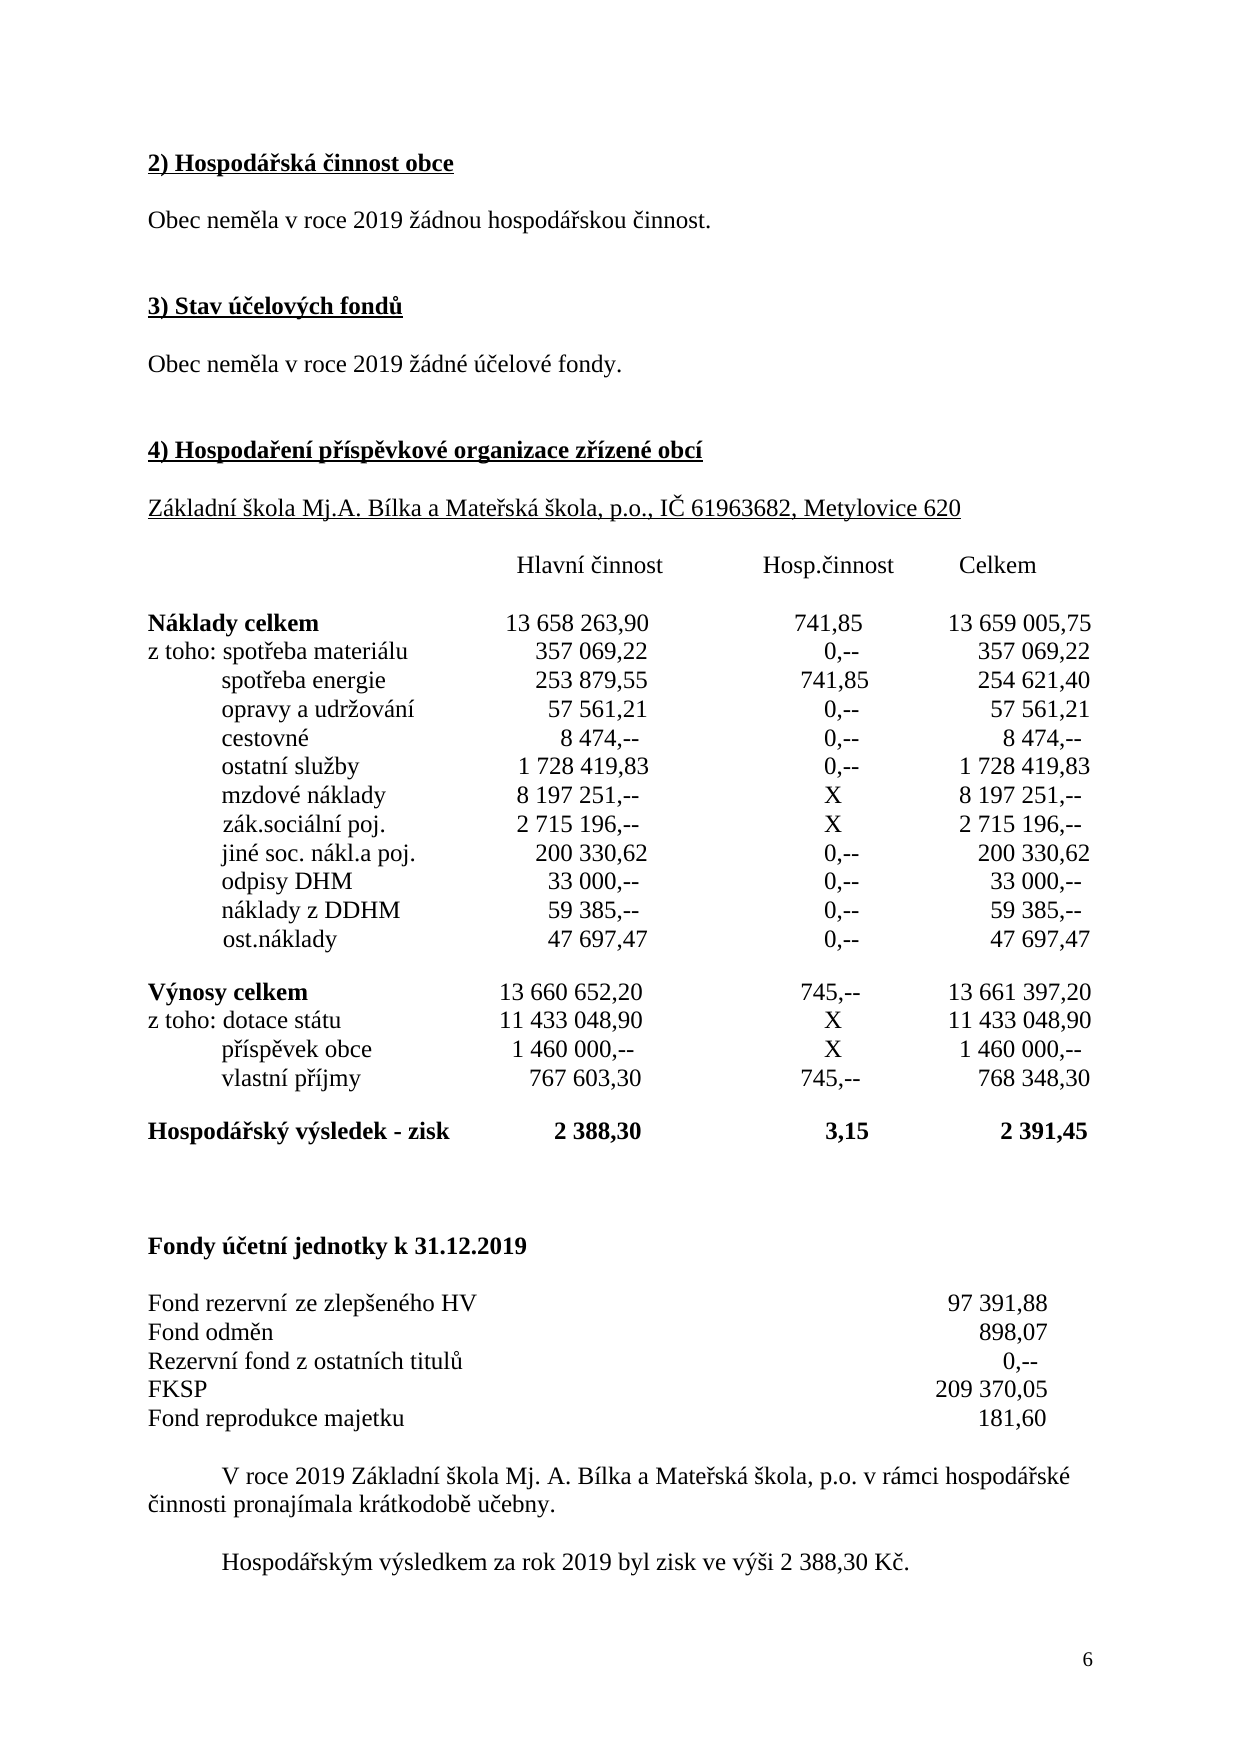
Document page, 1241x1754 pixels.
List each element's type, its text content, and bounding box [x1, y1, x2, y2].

text 3) Stav účelových fondů [148, 291, 1093, 320]
text cestovné 8 474,-- 0,-- 8 474,-- [148, 723, 1093, 751]
text Fondy účetní jednotky k 31.12.2019 [148, 1231, 1093, 1259]
text mzdové náklady 8 197 251,-- X 8 197 251,-- [148, 780, 1093, 809]
text odpisy DHM 33 000,-- 0,-- 33 000,-- [148, 866, 1093, 895]
text Fond reprodukce majetku 181,60 [148, 1403, 1093, 1432]
text Hlavní činnost Hosp.činnost Celkem [148, 550, 1093, 579]
text náklady z DDHM 59 385,-- 0,-- 59 385,-- [148, 895, 1093, 924]
text spotřeba energie 253 879,55 741,85 254 621,40 [148, 665, 1093, 694]
text z toho: spotřeba materiálu 357 069,22 0,-- 357 069,22 [148, 636, 1093, 665]
text Hospodářský výsledek - zisk 2 388,30 3,15 2 391,45 [148, 1116, 1093, 1144]
text Výnosy celkem 13 660 652,20 745,-- 13 661 397,20 [148, 977, 1093, 1005]
text Náklady celkem 13 658 263,90 741,85 13 659 005,75 [148, 608, 1093, 636]
text vlastní příjmy 767 603,30 745,-- 768 348,30 [148, 1063, 1093, 1092]
text ost.náklady 47 697,47 0,-- 47 697,47 [148, 924, 1093, 953]
text Rezervní fond z ostatních titulů 0,-- [148, 1346, 1093, 1374]
text Fond rezervní ze zlepšeného HV 97 391,88 [148, 1288, 1093, 1317]
text opravy a udržování 57 561,21 0,-- 57 561,21 [148, 694, 1093, 723]
text příspěvek obce 1 460 000,-- X 1 460 000,-- [148, 1034, 1093, 1063]
text Základní škola Mj.A. Bílka a Mateřská škola, p.o., IČ 61963682, Metylovice 620 [148, 493, 1093, 521]
text V roce 2019 Základní škola Mj. A. Bílka a Mateřská škola, p.o. v rámci hospodářské činnosti pronajímala krátkodobě učebny. [148, 1461, 1093, 1518]
text Fond odměn 898,07 [148, 1317, 1093, 1346]
text z toho: dotace státu 11 433 048,90 X 11 433 048,90 [148, 1005, 1093, 1034]
text FKSP 209 370,05 [148, 1374, 1093, 1403]
text Hospodářským výsledkem za rok 2019 byl zisk ve výši 2 388,30 Kč. [148, 1547, 1093, 1576]
text 2) Hospodářská činnost obce [148, 148, 1093, 176]
text Obec neměla v roce 2019 žádné účelové fondy. [148, 349, 1093, 378]
text ostatní služby 1 728 419,83 0,-- 1 728 419,83 [148, 751, 1093, 780]
text jiné soc. nákl.a poj. 200 330,62 0,-- 200 330,62 [148, 838, 1093, 866]
text 4) Hospodaření příspěvkové organizace zřízené obcí [148, 435, 1093, 464]
text zák.sociální poj. 2 715 196,-- X 2 715 196,-- [148, 809, 1093, 838]
text Obec neměla v roce 2019 žádnou hospodářskou činnost. [148, 205, 1093, 234]
